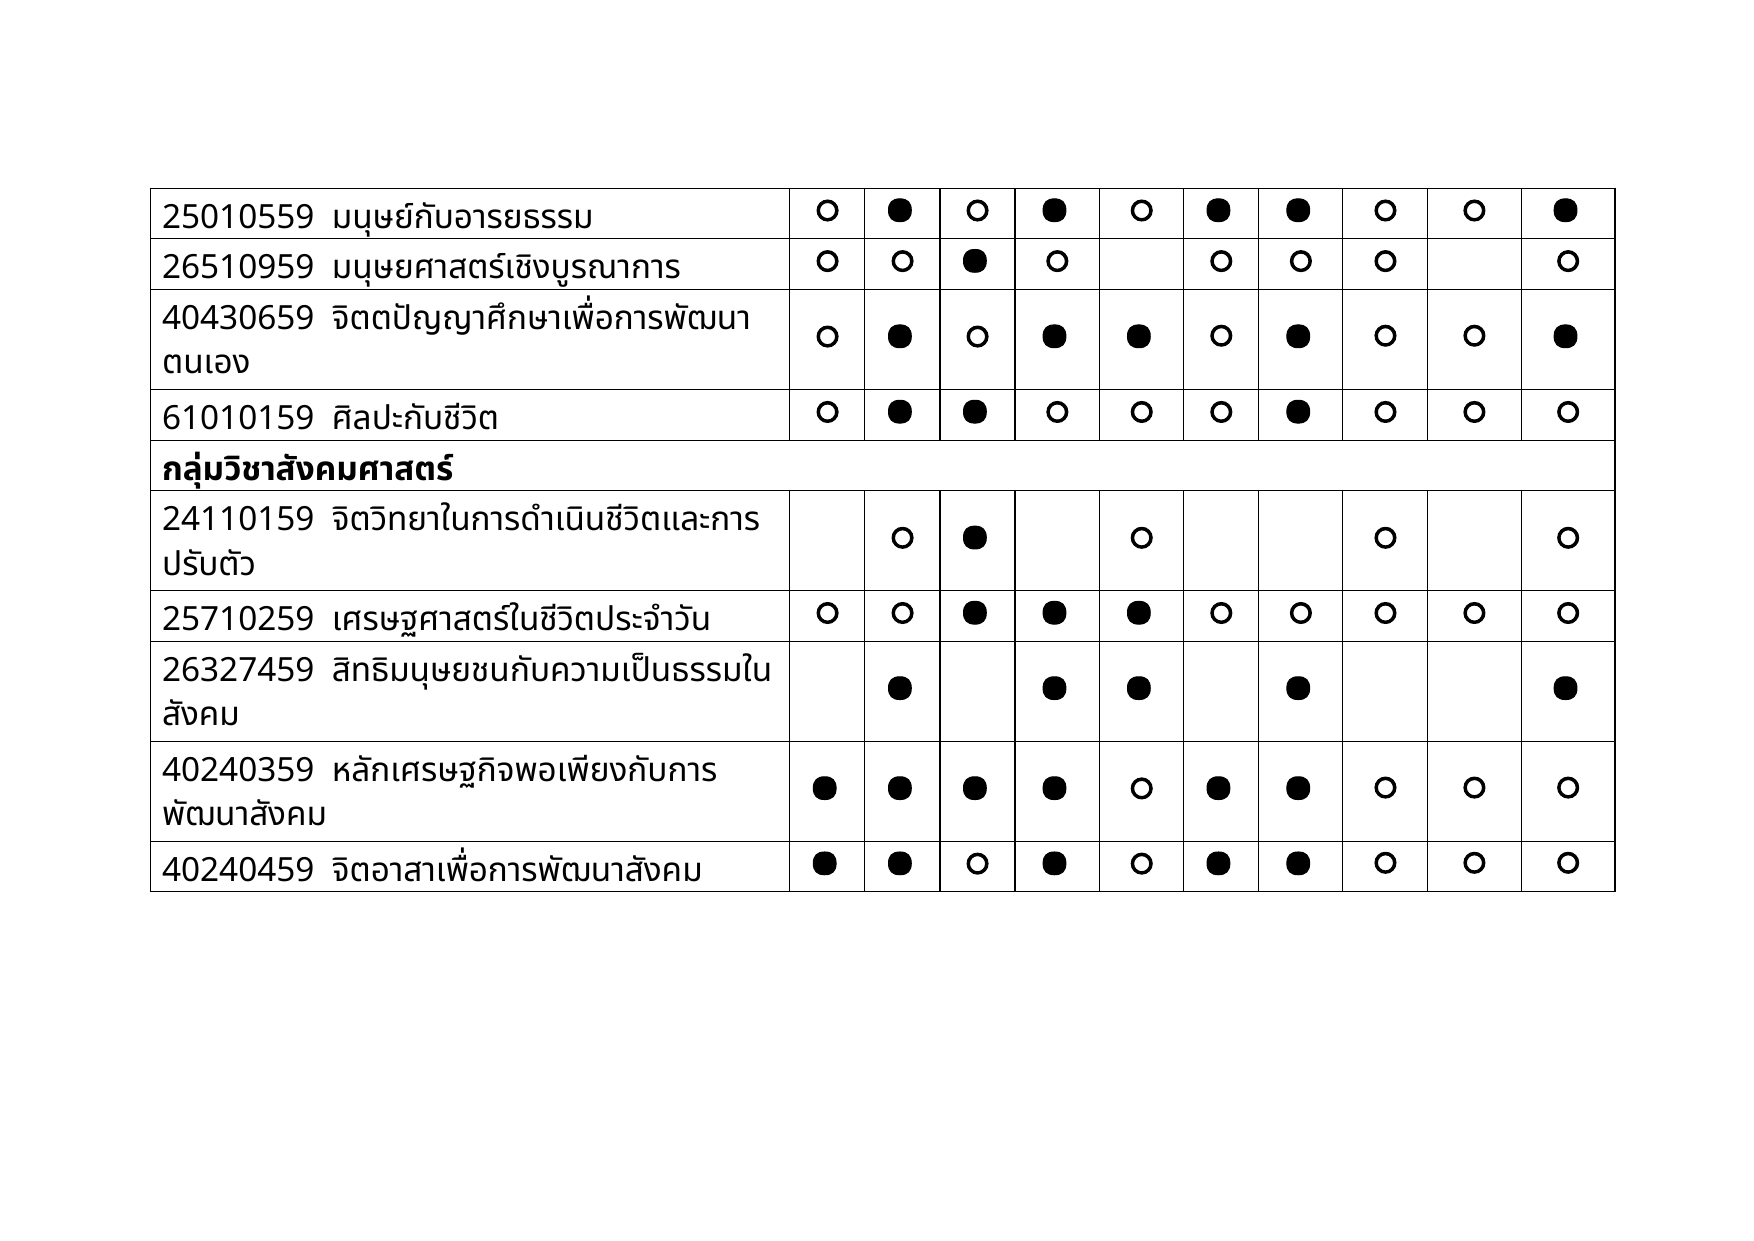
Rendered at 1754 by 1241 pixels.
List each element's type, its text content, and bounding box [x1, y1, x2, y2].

table_cell [865, 239, 939, 289]
table_cell [1016, 591, 1099, 641]
table_cell [941, 742, 1014, 841]
table_cell [1016, 189, 1099, 238]
table_cell [1522, 842, 1614, 891]
table_cell กลุ่มวิชาสังคมศาสตร์ [151, 441, 1614, 490]
table_cell [1522, 290, 1614, 389]
table_cell 40240459 จิตอาสาเพื่อการพัฒนาสังคม [151, 842, 789, 891]
table_cell [790, 290, 864, 389]
table_cell 25710259 เศรษฐศาสตร์ในชีวิตประจำวัน [151, 591, 789, 641]
table_cell [1016, 239, 1099, 289]
table_cell [790, 491, 864, 590]
table_cell [1343, 390, 1427, 439]
table_cell [1184, 290, 1258, 389]
table_cell [1428, 842, 1521, 891]
table_cell [941, 642, 1014, 741]
table_cell [1522, 189, 1614, 238]
table_cell [1184, 591, 1258, 641]
table_cell [941, 591, 1014, 641]
table_cell [941, 290, 1014, 389]
table_cell [1016, 842, 1099, 891]
table_cell [1522, 742, 1614, 841]
table_cell [1522, 239, 1614, 289]
table_cell [1428, 591, 1521, 641]
table_cell [1428, 742, 1521, 841]
table_cell [1343, 239, 1427, 289]
table_cell [1428, 491, 1521, 590]
table_cell [1100, 591, 1183, 641]
table_cell [1259, 189, 1342, 238]
table_cell [1522, 642, 1614, 741]
table_cell [1428, 642, 1521, 741]
table_cell [1100, 742, 1183, 841]
table_cell [865, 642, 939, 741]
table_cell [1259, 842, 1342, 891]
table_cell [790, 842, 864, 891]
table_cell [790, 642, 864, 741]
table_cell [1259, 742, 1342, 841]
table_cell [865, 842, 939, 891]
table_cell [1184, 491, 1258, 590]
table_cell [1259, 642, 1342, 741]
table_cell [1100, 491, 1183, 590]
table_cell [865, 290, 939, 389]
table_cell 24110159 จิตวิทยาในการดำเนินชีวิตและการปรับตัว [151, 491, 789, 590]
table_cell [1100, 290, 1183, 389]
table_cell [865, 742, 939, 841]
table_cell [1343, 742, 1427, 841]
table_cell [790, 591, 864, 641]
table_cell [1184, 842, 1258, 891]
table_cell 61010159 ศิลปะกับชีวิต [151, 390, 789, 439]
table_cell [1016, 642, 1099, 741]
table_cell [865, 491, 939, 590]
table_cell 26510959 มนุษยศาสตร์เชิงบูรณาการ [151, 239, 789, 289]
table_cell [941, 239, 1014, 289]
table_cell [1184, 239, 1258, 289]
table_cell [1259, 491, 1342, 590]
table_cell [1259, 390, 1342, 439]
table_cell [1100, 842, 1183, 891]
table_cell [865, 390, 939, 439]
table_cell [1184, 189, 1258, 238]
table_cell [1343, 189, 1427, 238]
table_cell 40240359 หลักเศรษฐกิจพอเพียงกับการพัฒนาสังคม [151, 742, 789, 841]
table_cell 40430659 จิตตปัญญาศึกษาเพื่อการพัฒนาตนเอง [151, 290, 789, 389]
table_cell 25010559 มนุษย์กับอารยธรรม [151, 189, 789, 238]
table_cell [1343, 591, 1427, 641]
table_cell [1100, 390, 1183, 439]
table_cell [790, 742, 864, 841]
table_cell [1259, 239, 1342, 289]
table_cell [790, 390, 864, 439]
table_cell [1016, 290, 1099, 389]
table_cell [1343, 642, 1427, 741]
table_cell [1522, 491, 1614, 590]
table_cell [1184, 390, 1258, 439]
table_cell [1428, 390, 1521, 439]
table_cell [1016, 390, 1099, 439]
table_cell [1184, 742, 1258, 841]
table_cell [1343, 842, 1427, 891]
table_cell [1100, 189, 1183, 238]
table_cell [1259, 290, 1342, 389]
table_cell [1016, 742, 1099, 841]
table_cell [941, 842, 1014, 891]
table_cell [1100, 642, 1183, 741]
table_cell [790, 189, 864, 238]
table_cell [1428, 239, 1521, 289]
table_cell [1184, 642, 1258, 741]
table_cell [865, 189, 939, 238]
table_cell [1259, 591, 1342, 641]
table_cell [1100, 239, 1183, 289]
table_cell [1428, 189, 1521, 238]
table_cell [941, 390, 1014, 439]
table_cell [1522, 591, 1614, 641]
table_cell [790, 239, 864, 289]
table_cell [865, 591, 939, 641]
table_cell [1343, 491, 1427, 590]
table_cell [941, 491, 1014, 590]
table_cell [1016, 491, 1099, 590]
table_cell [1428, 290, 1521, 389]
table_cell 26327459 สิทธิมนุษยชนกับความเป็นธรรมในสังคม [151, 642, 789, 741]
table_cell [941, 189, 1014, 238]
table_cell [1343, 290, 1427, 389]
table_cell [1522, 390, 1614, 439]
